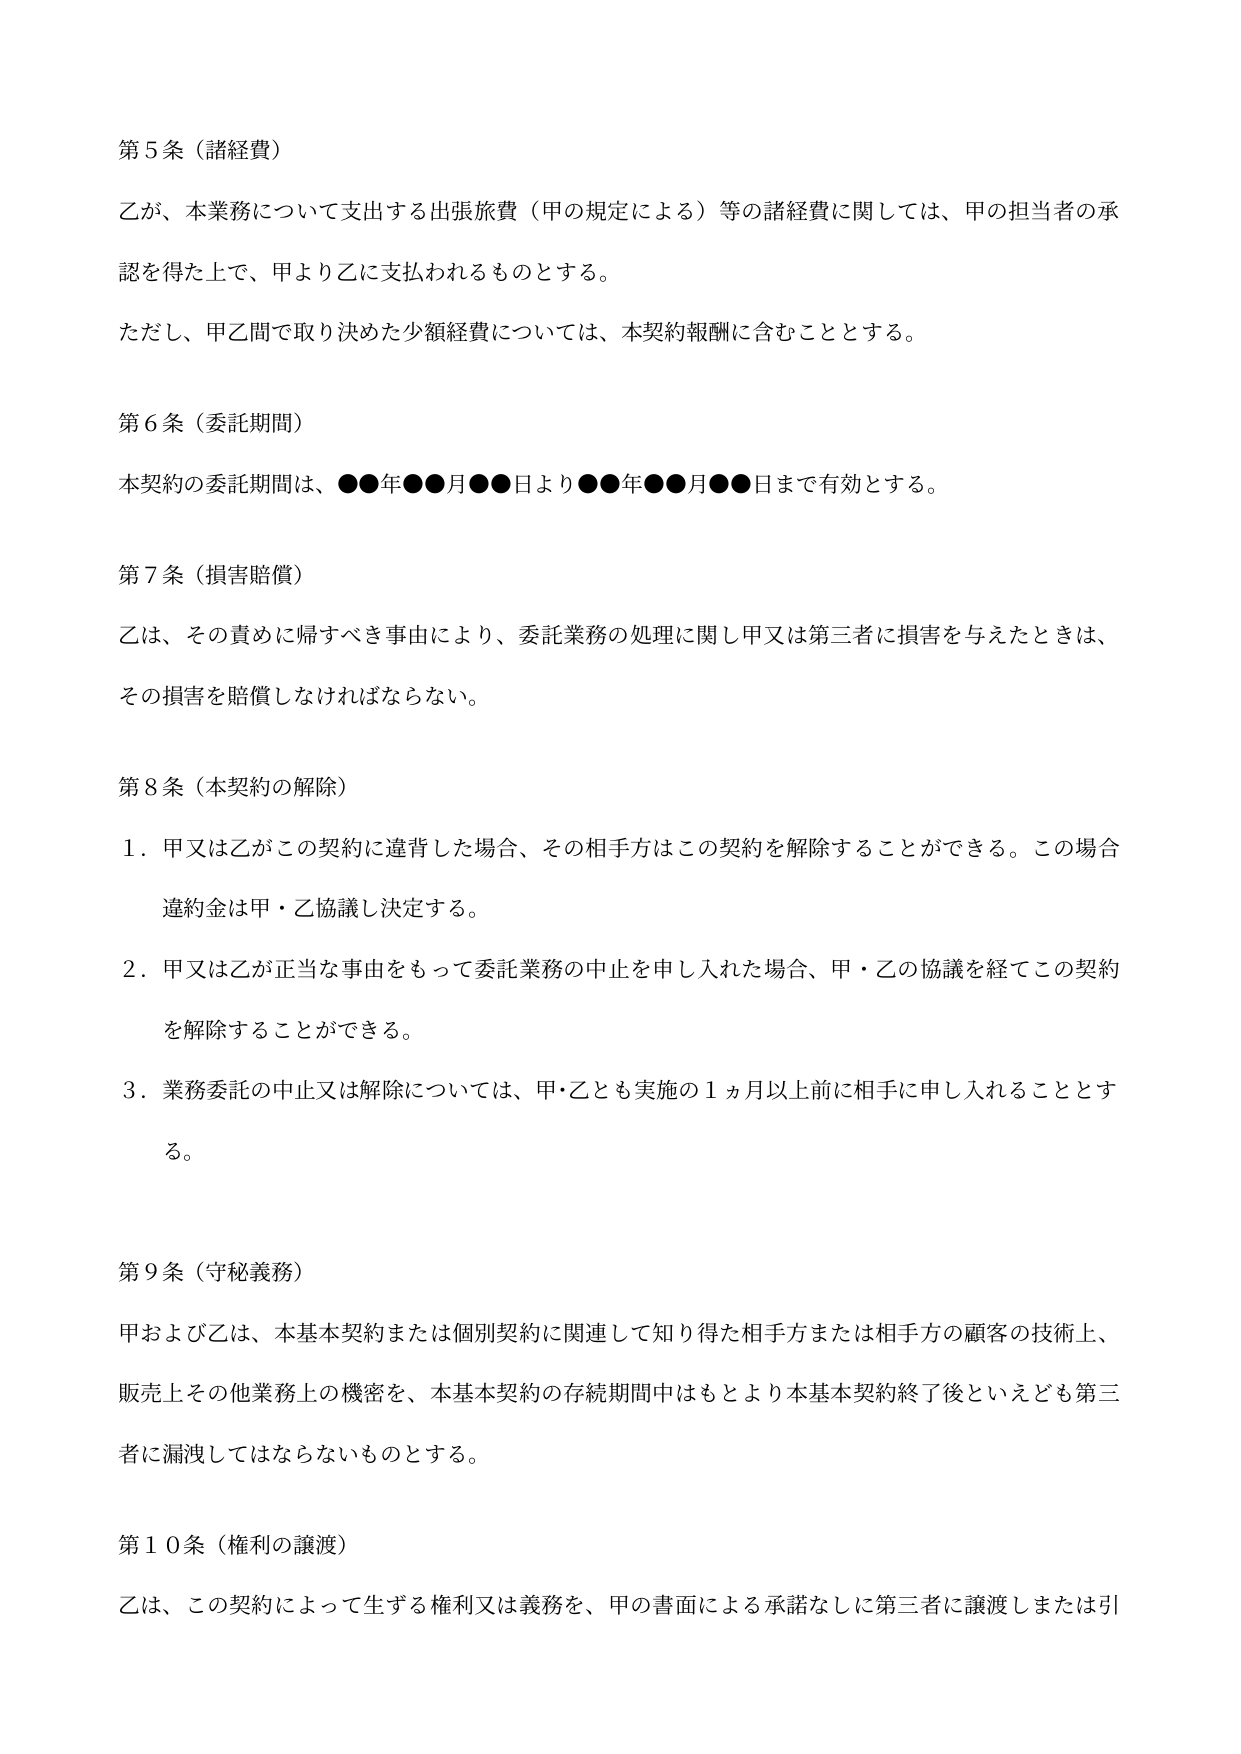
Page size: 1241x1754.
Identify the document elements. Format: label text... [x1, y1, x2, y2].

text 乙は、その責めに帰すべき事由により、委託業務の処理に関し甲又は第三者に損害を与えたときは、その損害を賠償しなければならない。 [118, 604, 1122, 725]
text 第１０条（権利の譲渡） [118, 1513, 1122, 1574]
text 第７条（損害賠償） [118, 543, 1122, 604]
text 第６条（委託期間） [118, 392, 1122, 453]
text 乙が、本業務について支出する出張旅費（甲の規定による）等の諸経費に関しては、甲の担当者の承認を得た上で、甲より乙に支払われるものとする。 [118, 180, 1122, 301]
text 本契約の委託期間は、●●年●●月●●日より●●年●●月●●日まで有効とする。 [118, 453, 1122, 513]
text ２．甲又は乙が正当な事由をもって委託業務の中止を申し入れた場合、甲・乙の協議を経てこの契約を解除することができる。 [118, 938, 1122, 1059]
text ただし、甲乙間で取り決めた少額経費については、本契約報酬に含むこととする。 [118, 301, 1122, 362]
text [118, 1574, 1122, 1635]
text １．甲又は乙がこの契約に違背した場合、その相手方はこの契約を解除することができる。この場合、違約金は甲・乙協議し決定する。 [118, 816, 1122, 938]
text 甲および乙は、本基本契約または個別契約に関連して知り得た相手方または相手方の顧客の技術上、販売上その他業務上の機密を、本基本契約の存続期間中はもとより本基本契約終了後といえども第三者に漏洩してはならないものとする。 [118, 1301, 1122, 1483]
text 第８条（本契約の解除） [118, 756, 1122, 816]
text ３．業務委託の中止又は解除については、甲･乙とも実施の１ヵ月以上前に相手に申し入れることとする。 [118, 1059, 1122, 1180]
text 第５条（諸経費） [118, 119, 1122, 180]
text 第９条（守秘義務） [118, 1241, 1122, 1301]
